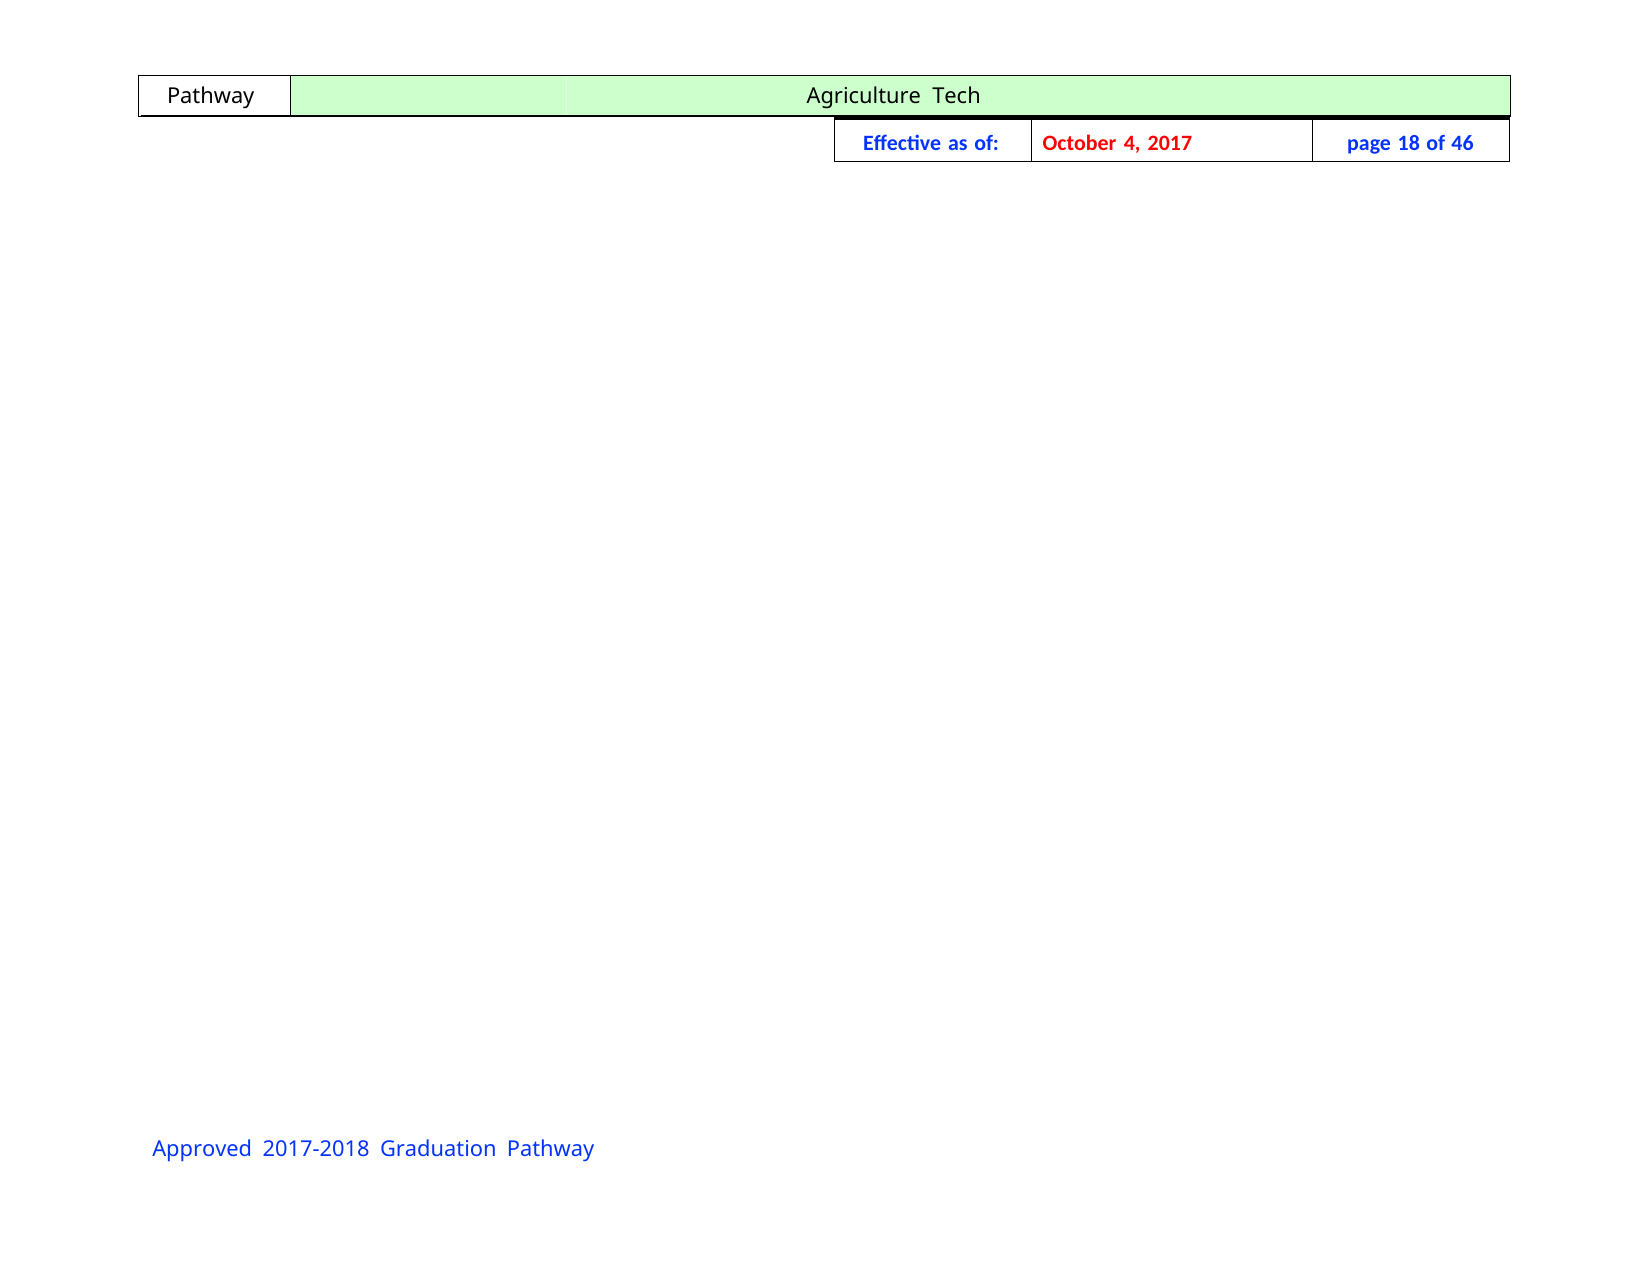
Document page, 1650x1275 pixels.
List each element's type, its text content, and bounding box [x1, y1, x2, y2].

table_cell October 4, 2017 [1032, 120, 1312, 161]
table_cell page 18 of 46 [1313, 120, 1509, 161]
table_cell [141, 116, 834, 161]
table_cell Effective as of: [835, 120, 1031, 161]
